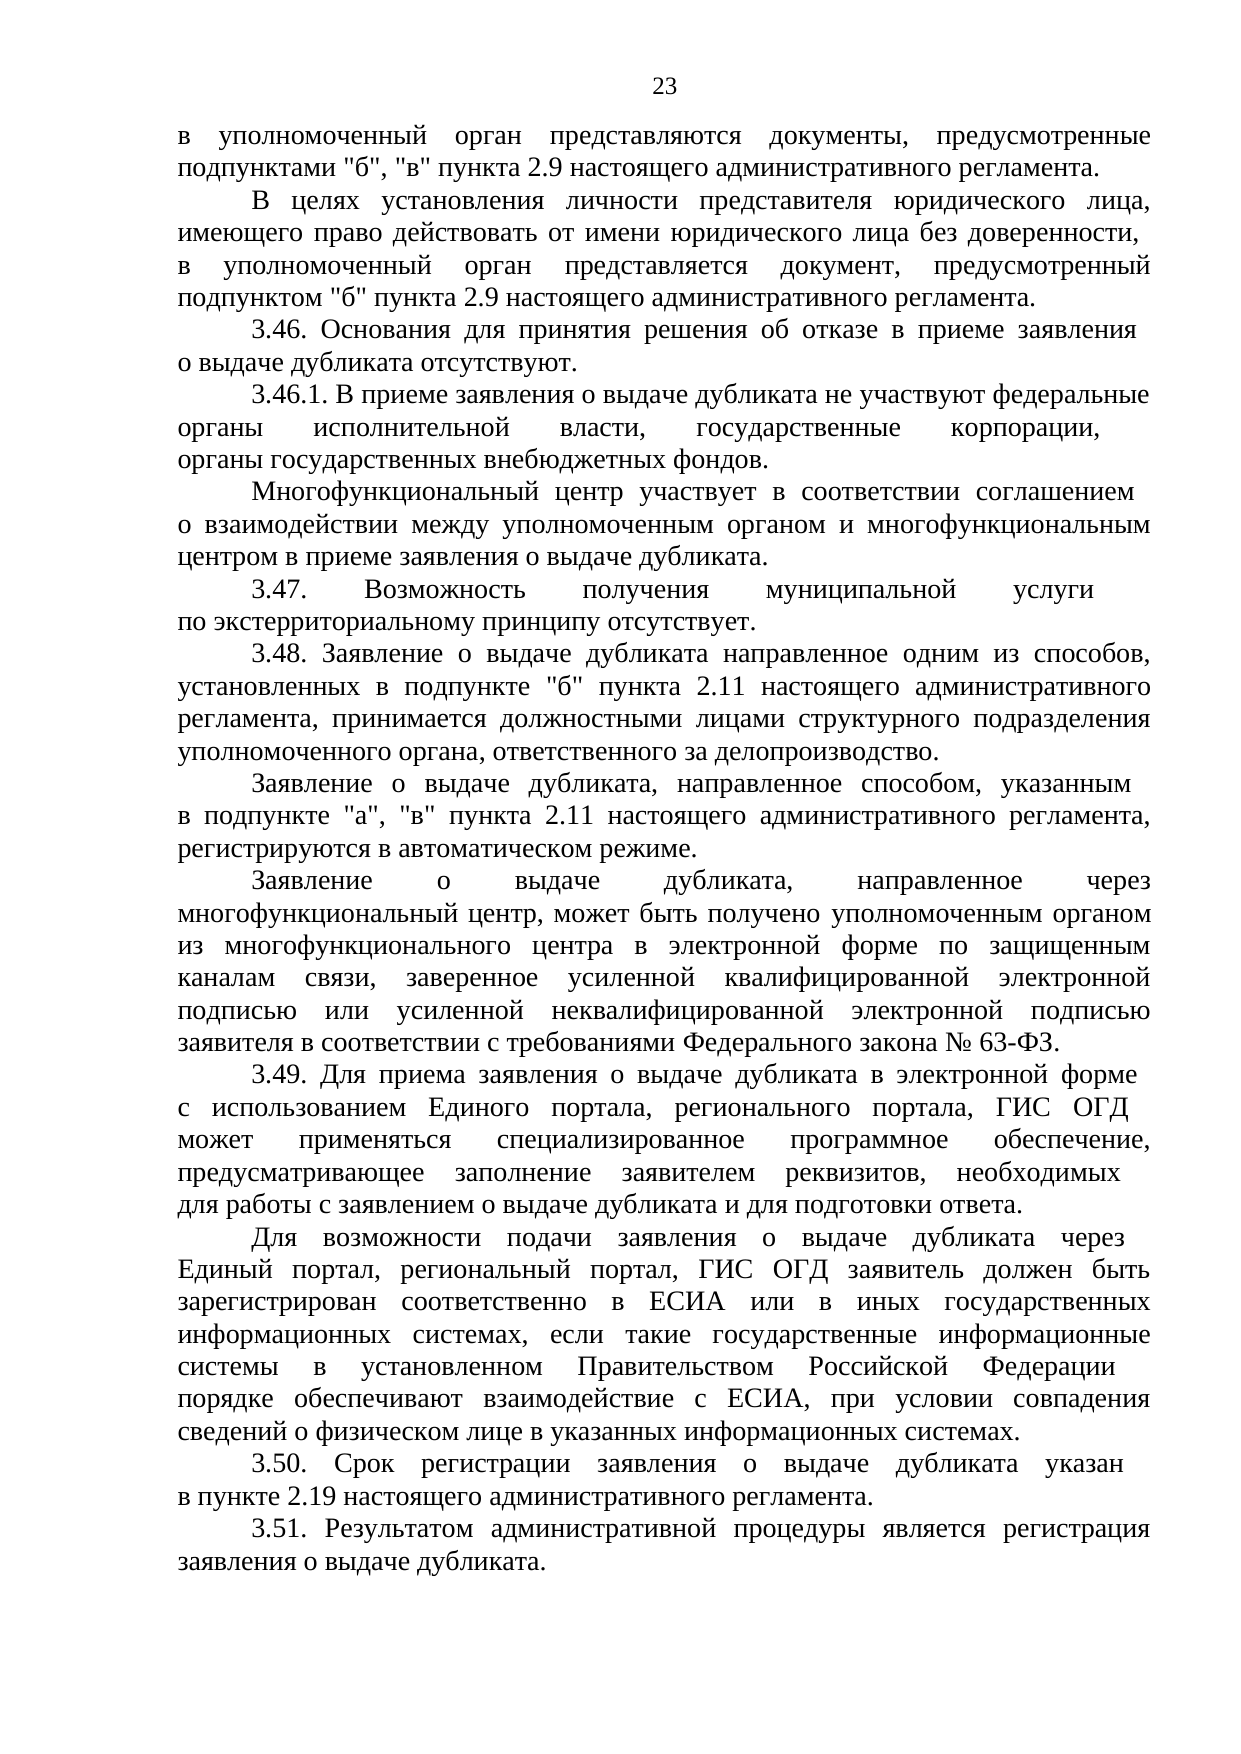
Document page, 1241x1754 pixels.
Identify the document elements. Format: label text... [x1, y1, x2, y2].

text Для возможности подачи заявления о выдаче дубликата через Единый портал, региональный портал, ГИС ОГД заявитель должен быть зарегистрирован соответственно в ЕСИА или в иных государственных информационных системах, если такие государственные информационные системы в установленном Правительством Российской Федерации порядке обеспечивают взаимодействие с ЕСИА, при условии совпадения сведений о физическом лице в указанных информационных системах. [177, 1219, 1152, 1446]
text 3.50. Срок регистрации заявления о выдаче дубликата указан в пункте 2.19 настоящего административного регламента. [177, 1446, 1152, 1511]
text 3.51. Результатом административной процедуры является регистрация заявления о выдаче дубликата. [177, 1511, 1152, 1576]
text Многофункциональный центр участвует в соответствии соглашением о взаимодействии между уполномоченным органом и многофункциональным центром в приеме заявления о выдаче дубликата. [177, 474, 1152, 572]
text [177, 118, 1152, 183]
text Заявление о выдаче дубликата, направленное способом, указанным в подпункте "а", "в" пункта 2.11 настоящего административного регламента, регистрируются в автоматическом режиме. [177, 766, 1152, 863]
text Заявление о выдаче дубликата, направленное через многофункциональный центр, может быть получено уполномоченным органом из многофункционального центра в электронной форме по защищенным каналам связи, заверенное усиленной квалифицированной электронной подписью или усиленной неквалифицированной электронной подписью заявителя в соответствии с требованиями Федерального закона № 63-ФЗ. [177, 863, 1152, 1058]
text 3.47. Возможность получения муниципальной услуги по экстерриториальному принципу отсутствует. [177, 572, 1152, 636]
text 3.46. Основания для принятия решения об отказе в приеме заявления о выдаче дубликата отсутствуют. [177, 312, 1152, 377]
text 3.49. Для приема заявления о выдаче дубликата в электронной форме с использованием Единого портала, регионального портала, ГИС ОГД может применяться специализированное программное обеспечение, предусматривающее заполнение заявителем реквизитов, необходимых для работы с заявлением о выдаче дубликата и для подготовки ответа. [177, 1058, 1152, 1219]
text 3.46.1. В приеме заявления о выдаче дубликата не участвуют федеральные органы исполнительной власти, государственные корпорации, органы государственных внебюджетных фондов. [177, 377, 1152, 474]
text 3.48. Заявление о выдаче дубликата направленное одним из способов, установленных в подпункте "б" пункта 2.11 настоящего административного регламента, принимается должностными лицами структурного подразделения уполномоченного органа, ответственного за делопроизводство. [177, 636, 1152, 766]
text В целях установления личности представителя юридического лица, имеющего право действовать от имени юридического лица без доверенности, в уполномоченный орган представляется документ, предусмотренный подпунктом "б" пункта 2.9 настоящего административного регламента. [177, 183, 1152, 312]
